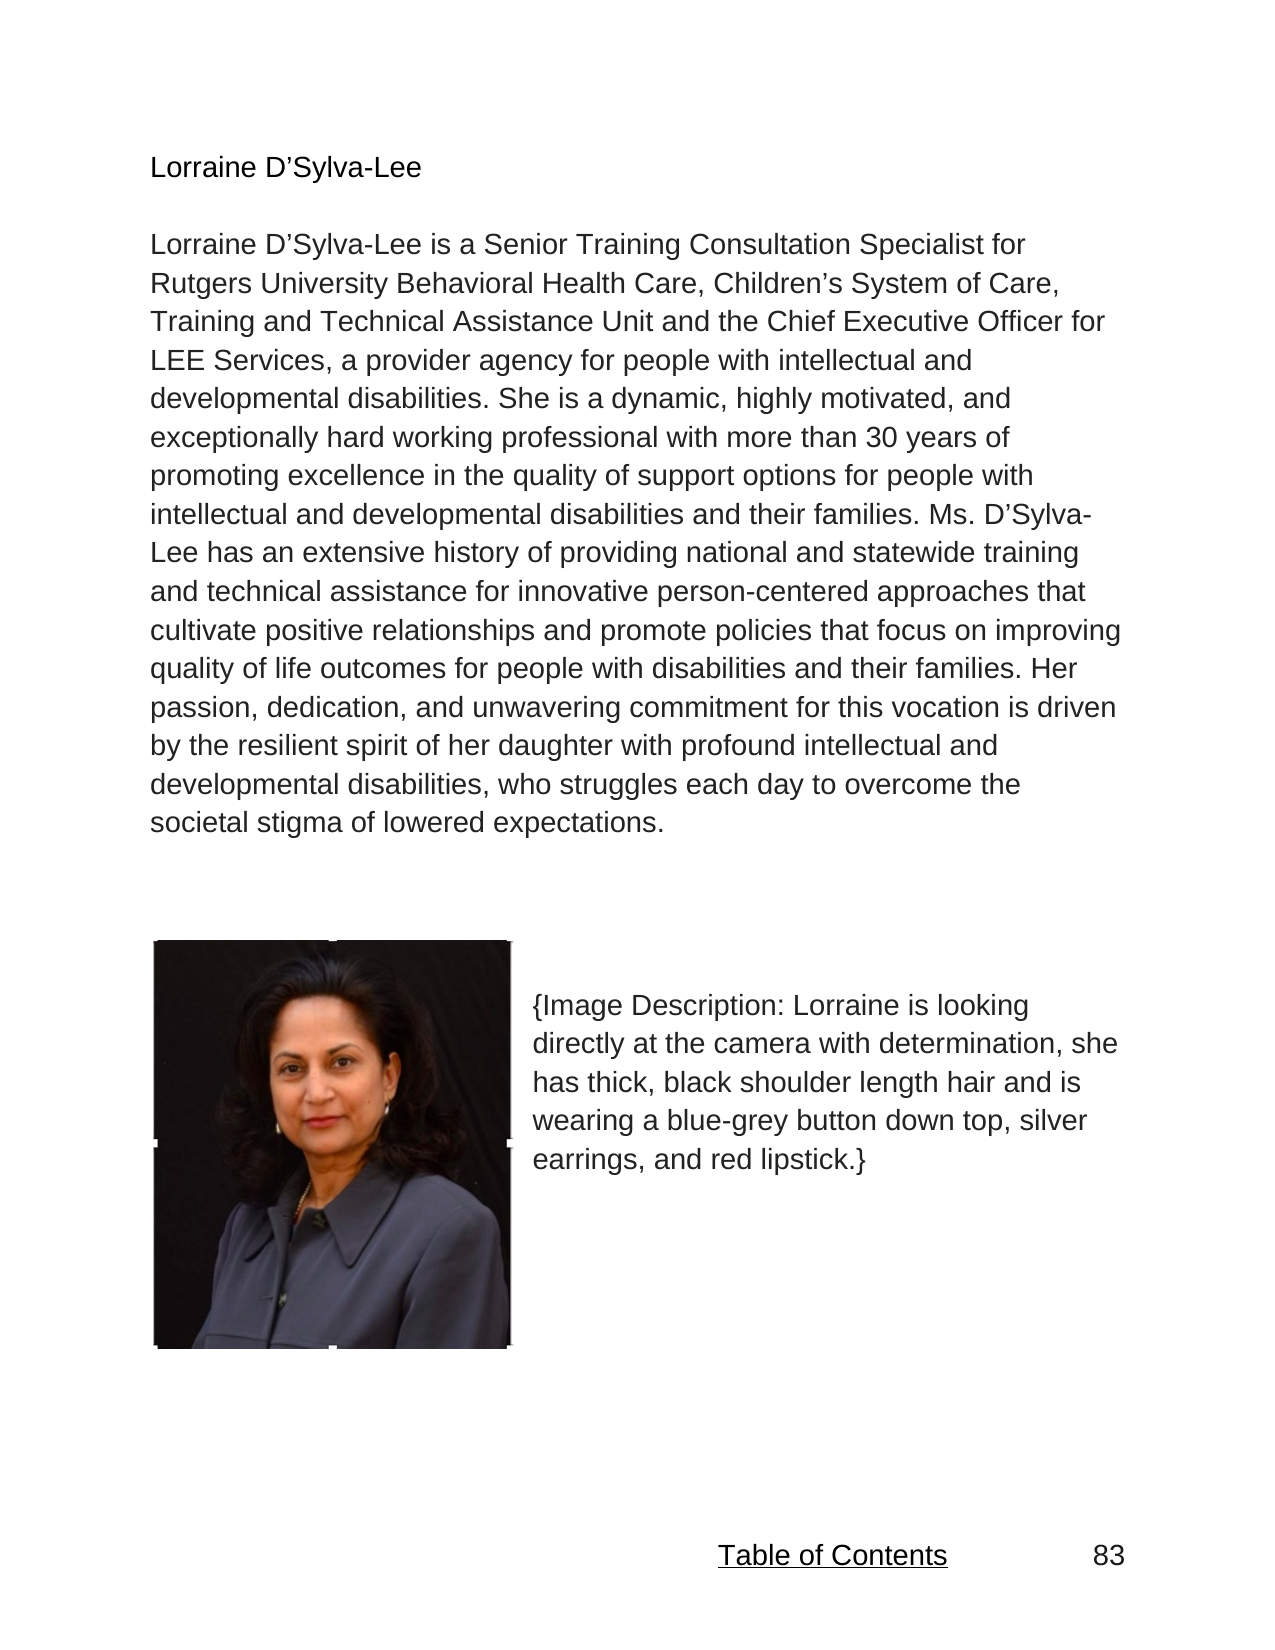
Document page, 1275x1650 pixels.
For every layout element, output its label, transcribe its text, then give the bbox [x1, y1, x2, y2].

picture [153, 940, 514, 1349]
text Lorraine D’Sylva-Lee [150, 150, 1125, 183]
text Lorraine D’Sylva-Lee is a Senior Training Consultation Specialist for Rutgers University Behavioral Health Care, Children’s System of Care, Training and Technical Assistance Unit and the Chief Executive Officer for LEE Services, a provider agency for people with intellectual and developmental disabilities. She is a dynamic, highly motivated, and exceptionally hard working professional with more than 30 years of promoting excellence in the quality of support options for people with intellectual and developmental disabilities and their families. Ms. D’Sylva-Lee has an extensive history of providing national and statewide training and technical assistance for innovative person-centered approaches that cultivate positive relationships and promote policies that focus on improving quality of life outcomes for people with disabilities and their families. Her passion, dedication, and unwavering commitment for this vocation is driven by the resilient spirit of her daughter with profound intellectual and developmental disabilities, who struggles each day to overcome the societal stigma of lowered expectations. [150, 227, 1125, 839]
text {Image Description: Lorraine is looking directly at the camera with determination, she has thick, black shoulder length hair and is wearing a blue-grey button down top, silver earrings, and red lipstick.} [514, 988, 1125, 1175]
